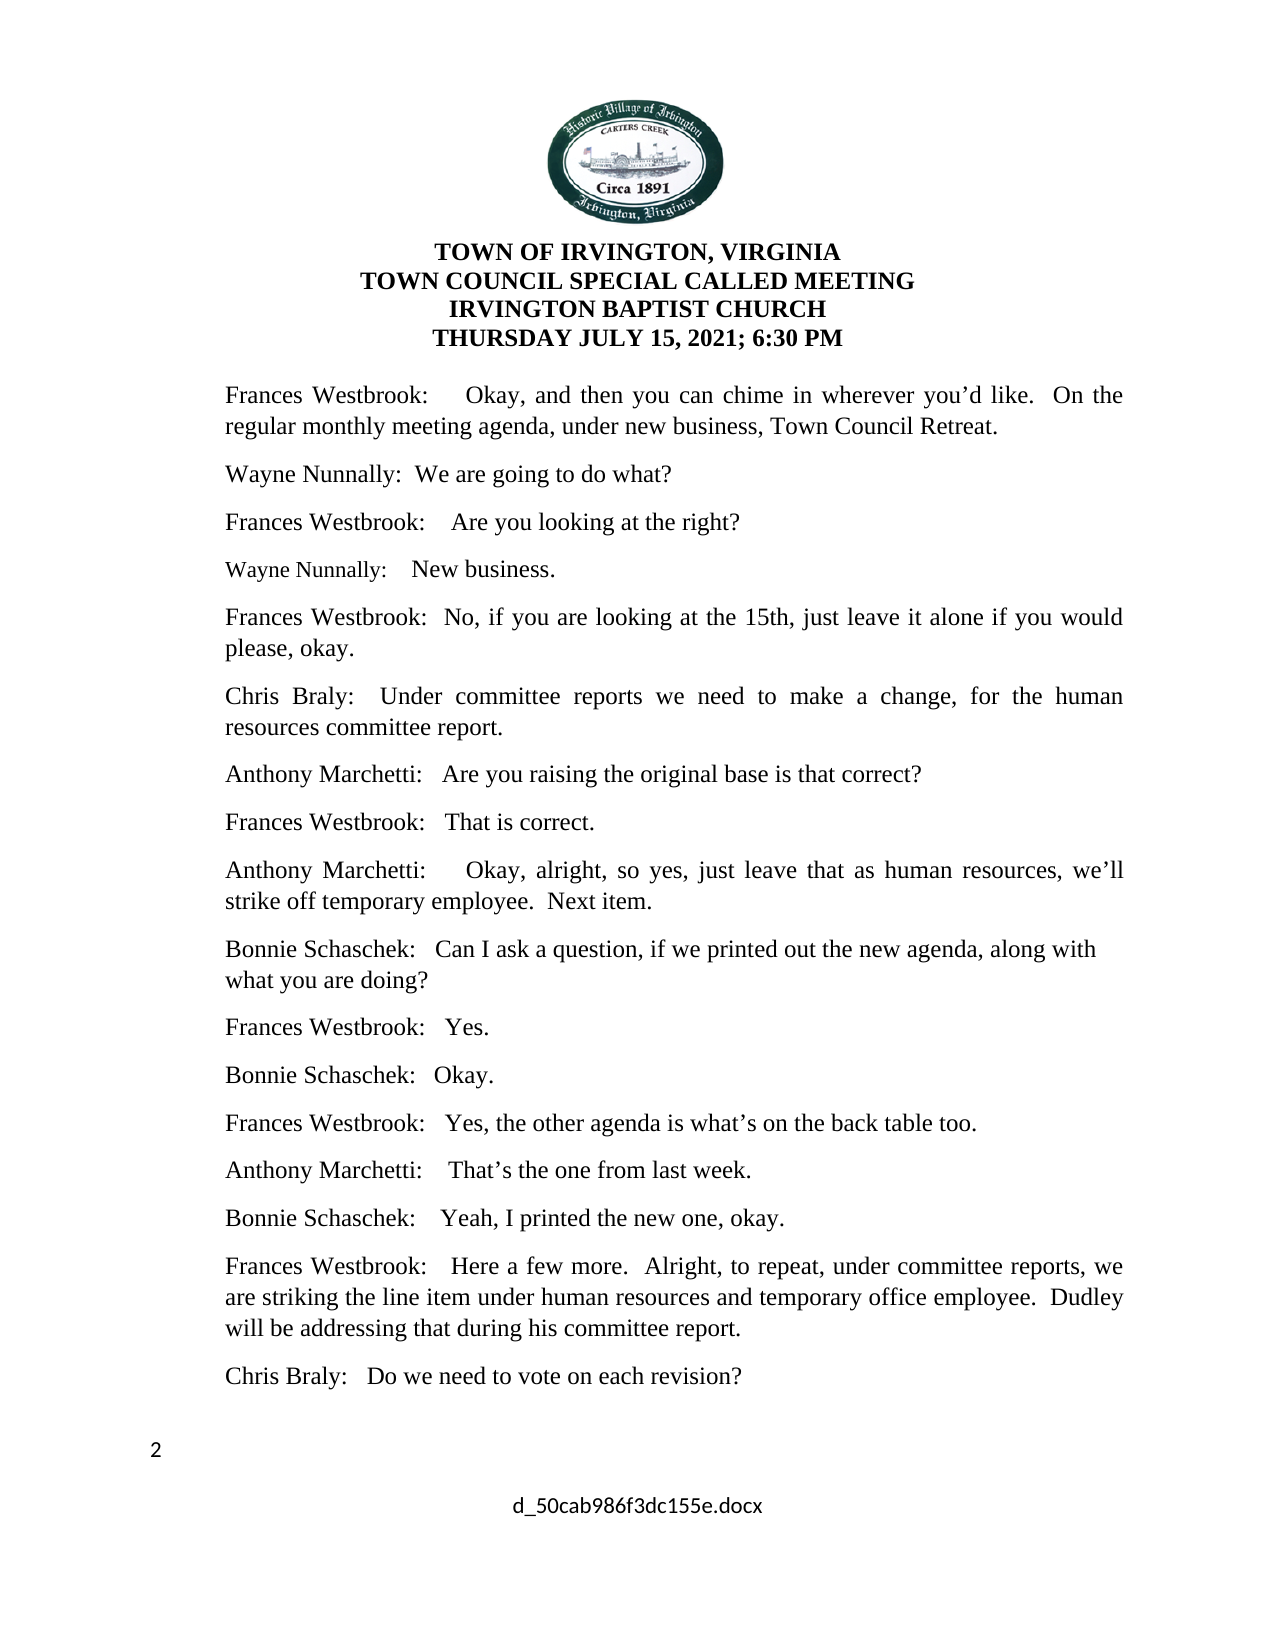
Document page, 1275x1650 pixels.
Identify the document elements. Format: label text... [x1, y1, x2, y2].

text Chris Braly: Do we need to vote on each revision? [225, 1361, 1125, 1389]
text Anthony Marchetti: That’s the one from last week. [225, 1156, 1125, 1184]
text Bonnie Schaschek: Yeah, I printed the new one, okay. [150, 1203, 1125, 1232]
text Anthony Marchetti: Are you raising the original base is that correct? [150, 759, 1125, 788]
text Frances Westbrook: Yes. [225, 1012, 1125, 1041]
text Anthony Marchetti: Okay, alright, so yes, just leave that as human resources, we’ll strike off temporary employee. Next item. [225, 855, 1125, 915]
text Wayne Nunnally: We are going to do what? [150, 459, 1125, 488]
text Frances Westbrook: Yes, the other agenda is what’s on the back table too. [225, 1108, 1125, 1137]
text Chris Braly: Under committee reports we need to make a change, for the human resources committee report. [225, 681, 1125, 741]
text Bonnie Schaschek: Okay. [150, 1060, 1125, 1089]
picture [527, 75, 748, 237]
text Frances Westbrook: That is correct. [225, 807, 1125, 836]
text Frances Westbrook: Here a few more. Alright, to repeat, under committee reports, we are striking the line item under human resources and temporary office employee. Dudley will be addressing that during his committee report. [225, 1251, 1125, 1342]
text Bonnie Schaschek: Can I ask a question, if we printed out the new agenda, along with what you are doing? [225, 934, 1125, 993]
text Frances Westbrook: No, if you are looking at the 15th, just leave it alone if you would please, okay. [225, 602, 1125, 662]
text Frances Westbrook: Are you looking at the right? [225, 507, 1125, 535]
text Wayne Nunnally: New business. [150, 554, 1125, 583]
text Frances Westbrook: Okay, and then you can chime in wherever you’d like. On the regular monthly meeting agenda, under new business, Town Council Retreat. [225, 380, 1125, 440]
